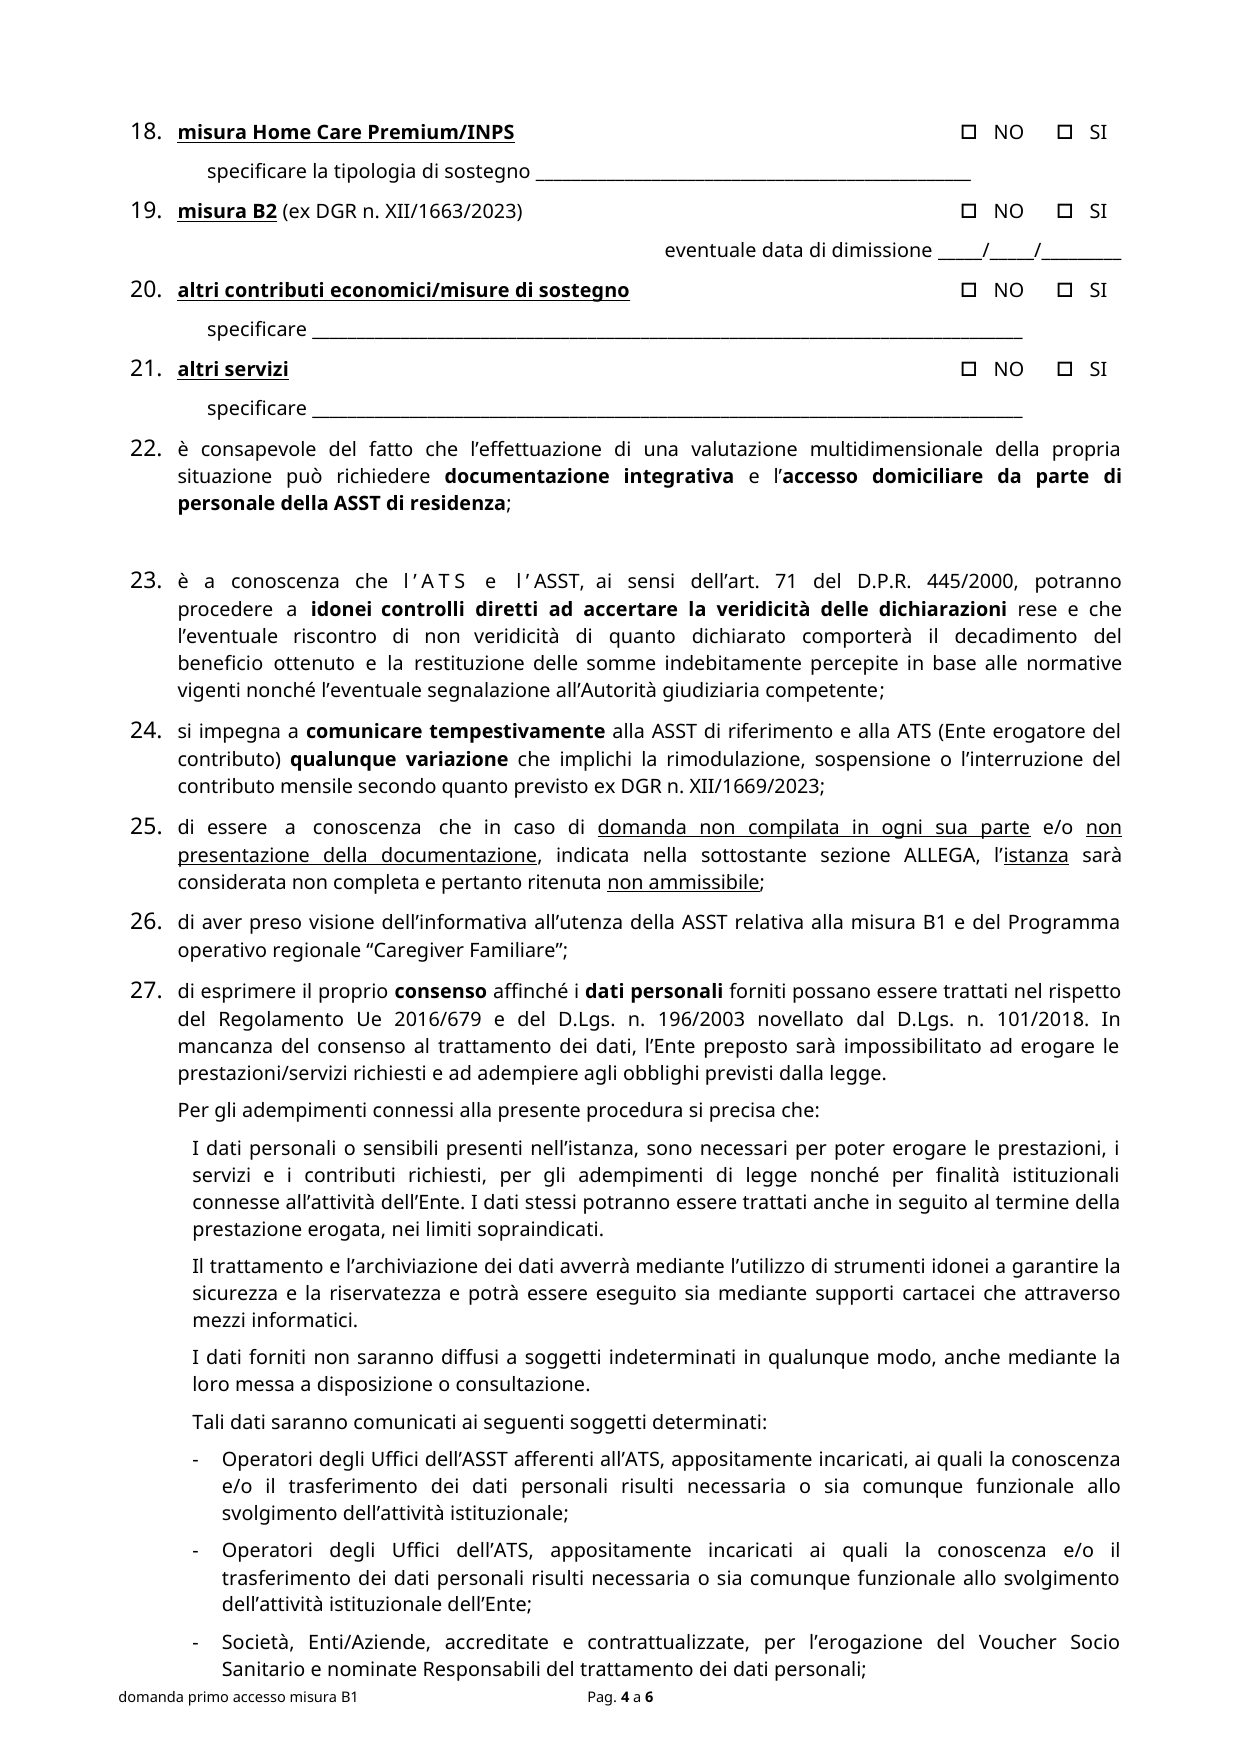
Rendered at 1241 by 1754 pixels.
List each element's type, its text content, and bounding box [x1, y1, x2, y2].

text specificare la tipologia di sostegno _________________________________________________ [207, 157, 1122, 184]
text Per gli adempimenti connessi alla presente procedura si precisa che: [177, 1097, 1122, 1123]
list Operatori degli Uffici dell’ATS, appositamente incaricati ai quali la conoscenza e/o il trasferimento dei dati personali risulti necessaria o sia comunque funzionale allo svolgimento dell’attività istituzionale dell’Ente; [192, 1537, 1122, 1618]
list è consapevole del fatto che l’effettuazione di una valutazione multidimensionale della propria situazione può richiedere documentazione integrativa e l’accesso domiciliare da parte di personale della ASST di residenza; [130, 431, 1122, 517]
text specificare ________________________________________________________________________________ [207, 394, 1122, 421]
text Il trattamento e l’archiviazione dei dati avverrà mediante l’utilizzo di strumenti idonei a garantire la sicurezza e la riservatezza e potrà essere eseguito sia mediante supporti cartacei che attraverso mezzi informatici. [192, 1252, 1122, 1333]
list di aver preso visione dell’informativa all’utenza della ASST relativa alla misura B1 e del Programma operativo regionale “Caregiver Familiare”; [130, 905, 1122, 963]
list si impegna a comunicare tempestivamente alla ASST di riferimento e alla ATS (Ente erogatore del contributo) qualunque variazione che implichi la rimodulazione, sospensione o l’interruzione del contributo mensile secondo quanto previsto ex DGR n. XII/1669/2023; [130, 714, 1122, 799]
list di esprimere il proprio consenso affinché i dati personali forniti possano essere trattati nel rispetto del Regolamento Ue 2016/679 e del D.Lgs. n. 196/2003 novellato dal D.Lgs. n. 101/2018. In mancanza del consenso al trattamento dei dati, l’Ente preposto sarà impossibilitato ad erogare le prestazioni/servizi richiesti e ad adempiere agli obblighi previsti dalla legge. [130, 974, 1122, 1086]
list altri contributi economici/misure di sostegno NO SI [130, 273, 1122, 304]
list misura B2 (ex DGR n. XII/1663/2023) NO SI [130, 194, 1122, 226]
list Società, Enti/Aziende, accreditate e contrattualizzate, per l’erogazione del Voucher Socio Sanitario e nominate Responsabili del trattamento dei dati personali; [192, 1628, 1122, 1682]
text I dati personali o sensibili presenti nell’istanza, sono necessari per poter erogare le prestazioni, i servizi e i contributi richiesti, per gli adempimenti di legge nonché per finalità istituzionali connesse all’attività dell’Ente. I dati stessi potranno essere trattati anche in seguito al termine della prestazione erogata, nei limiti sopraindicati. [192, 1134, 1122, 1242]
list è a conoscenza che l’ATS e l’ASST, ai sensi dell’art. 71 del D.P.R. 445/2000, potranno procedere a idonei controlli diretti ad accertare la veridicità delle dichiarazioni rese e che l’eventuale riscontro di non veridicità di quanto dichiarato comporterà il decadimento del beneficio ottenuto e la restituzione delle somme indebitamente percepite in base alle normative vigenti nonché l’eventuale segnalazione all’Autorità giudiziaria competente; [130, 564, 1122, 704]
list altri servizi NO SI [130, 352, 1122, 384]
list di essere a conoscenza che in caso di domanda non compilata in ogni sua parte e/o non presentazione della documentazione, indicata nella sottostante sezione ALLEGA, l’istanza sarà considerata non completa e pertanto ritenuta non ammissibile; [130, 810, 1122, 895]
text I dati forniti non saranno diffusi a soggetti indeterminati in qualunque modo, anche mediante la loro messa a disposizione o consultazione. [192, 1344, 1122, 1398]
text specificare ________________________________________________________________________________ [207, 315, 1122, 342]
list Operatori degli Uffici dell’ASST afferenti all’ATS, appositamente incaricati, ai quali la conoscenza e/o il trasferimento dei dati personali risulti necessaria o sia comunque funzionale allo svolgimento dell’attività istituzionale; [192, 1445, 1122, 1526]
text eventuale data di dimissione _____/_____/_________ [130, 236, 1122, 263]
list misura Home Care Premium/INPS NO SI [130, 115, 1122, 146]
text Tali dati saranno comunicati ai seguenti soggetti determinati: [192, 1408, 1122, 1435]
